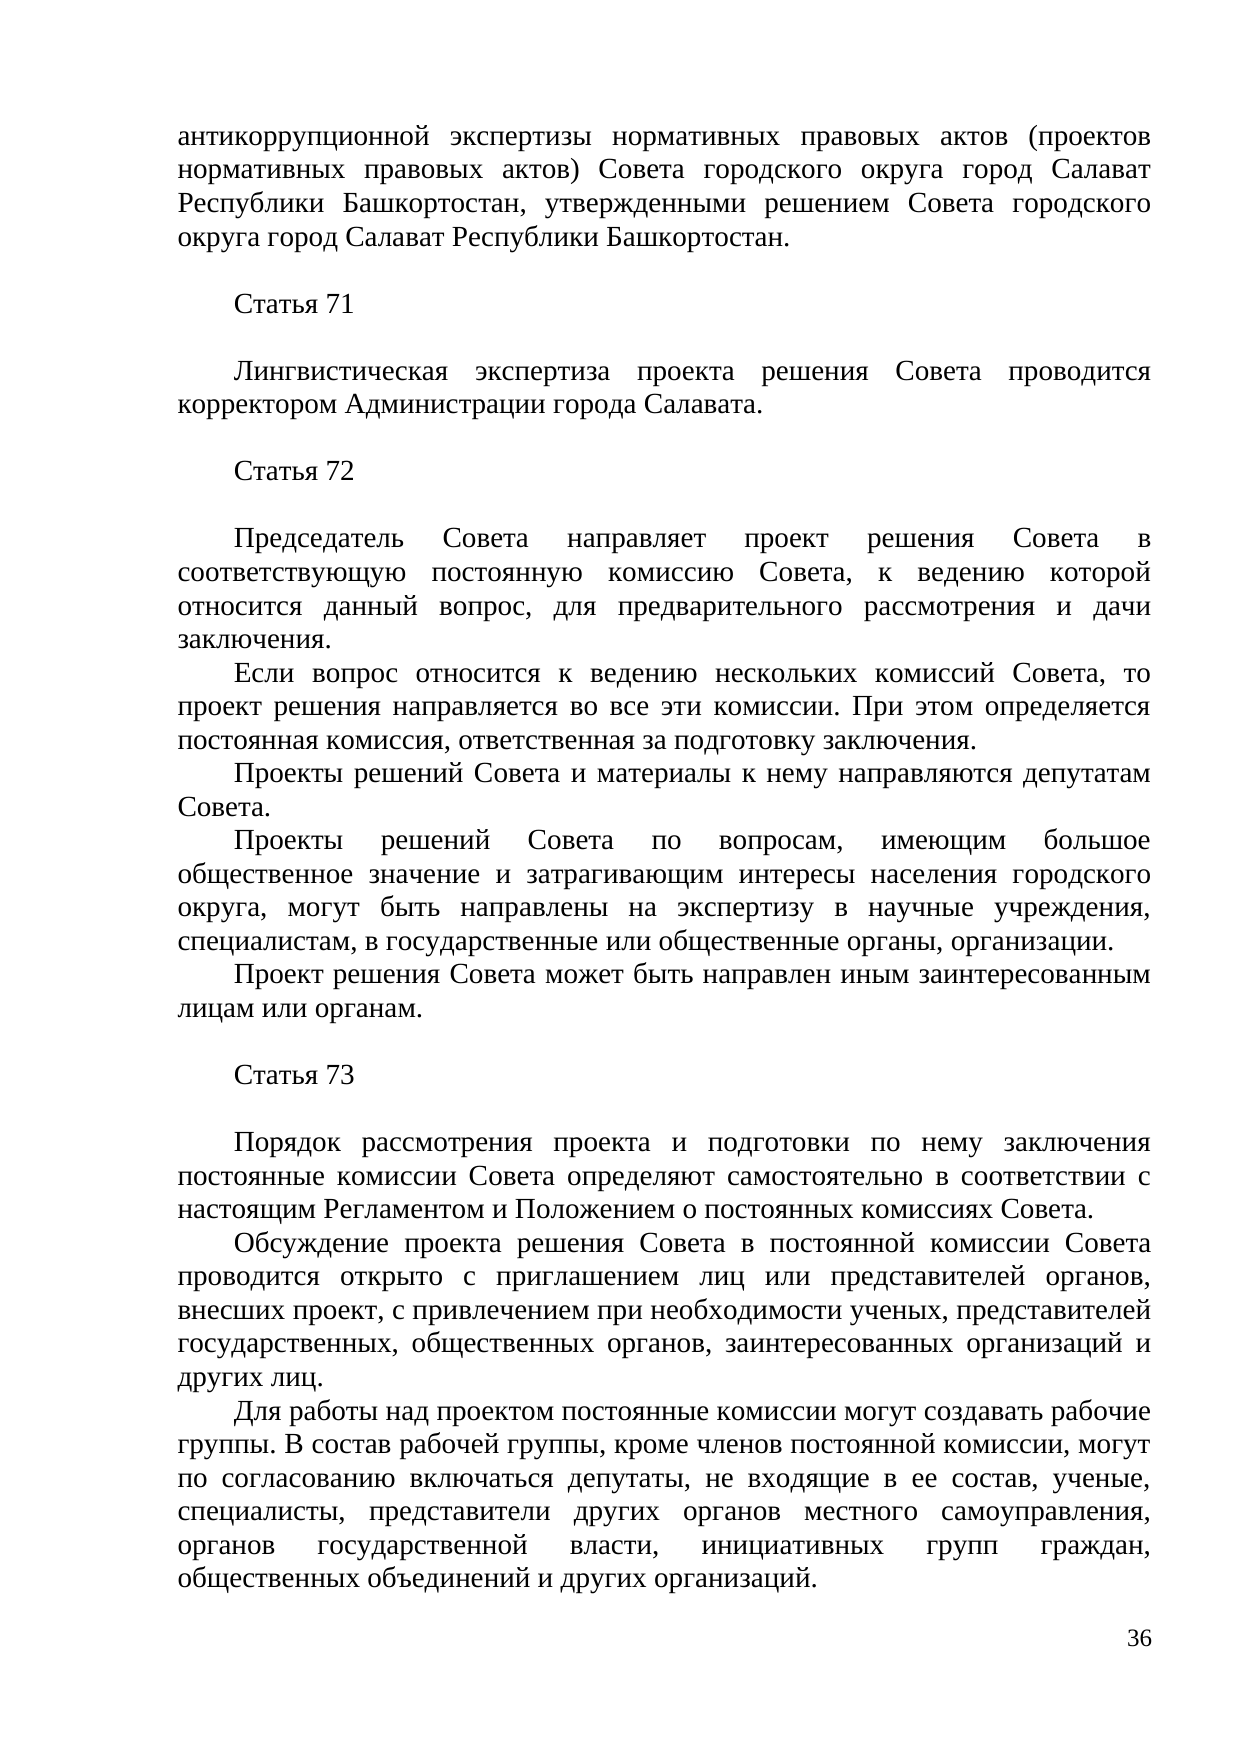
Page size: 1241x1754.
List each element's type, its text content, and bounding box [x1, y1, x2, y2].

text Статья 71 [177, 286, 1152, 319]
text Для работы над проектом постоянные комиссии могут создавать рабочие группы. В состав рабочей группы, кроме членов постоянной комиссии, могут по согласованию включаться депутаты, не входящие в ее состав, ученые, специалисты, представители других органов местного самоуправления, органов государственной власти, инициативных групп граждан, общественных объединений и других организаций. [177, 1393, 1152, 1594]
text Статья 72 [177, 453, 1152, 487]
text Проекты решений Совета по вопросам, имеющим большое общественное значение и затрагивающим интересы населения городского округа, могут быть направлены на экспертизу в научные учреждения, специалистам, в государственные или общественные органы, организации. [177, 822, 1152, 957]
text Лингвистическая экспертиза проекта решения Совета проводится корректором Администрации города Салавата. [177, 353, 1152, 420]
text Если вопрос относится к ведению нескольких комиссий Совета, то проект решения направляется во все эти комиссии. При этом определяется постоянная комиссия, ответственная за подготовку заключения. [177, 655, 1152, 755]
text Председатель Совета направляет проект решения Совета в соответствующую постоянную комиссию Совета, к ведению которой относится данный вопрос, для предварительного рассмотрения и дачи заключения. [177, 521, 1152, 655]
text Порядок рассмотрения проекта и подготовки по нему заключения постоянные комиссии Совета определяют самостоятельно в соответствии с настоящим Регламентом и Положением о постоянных комиссиях Совета. [177, 1124, 1152, 1225]
text Проект решения Совета может быть направлен иным заинтересованным лицам или органам. [177, 957, 1152, 1024]
text Проекты решений Совета и материалы к нему направляются депутатам Совета. [177, 755, 1152, 822]
text Статья 73 [177, 1057, 1152, 1091]
text Обсуждение проекта решения Совета в постоянной комиссии Совета проводится открыто с приглашением лиц или представителей органов, внесших проект, с привлечением при необходимости ученых, представителей государственных, общественных органов, заинтересованных организаций и других лиц. [177, 1225, 1152, 1393]
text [177, 118, 1152, 252]
